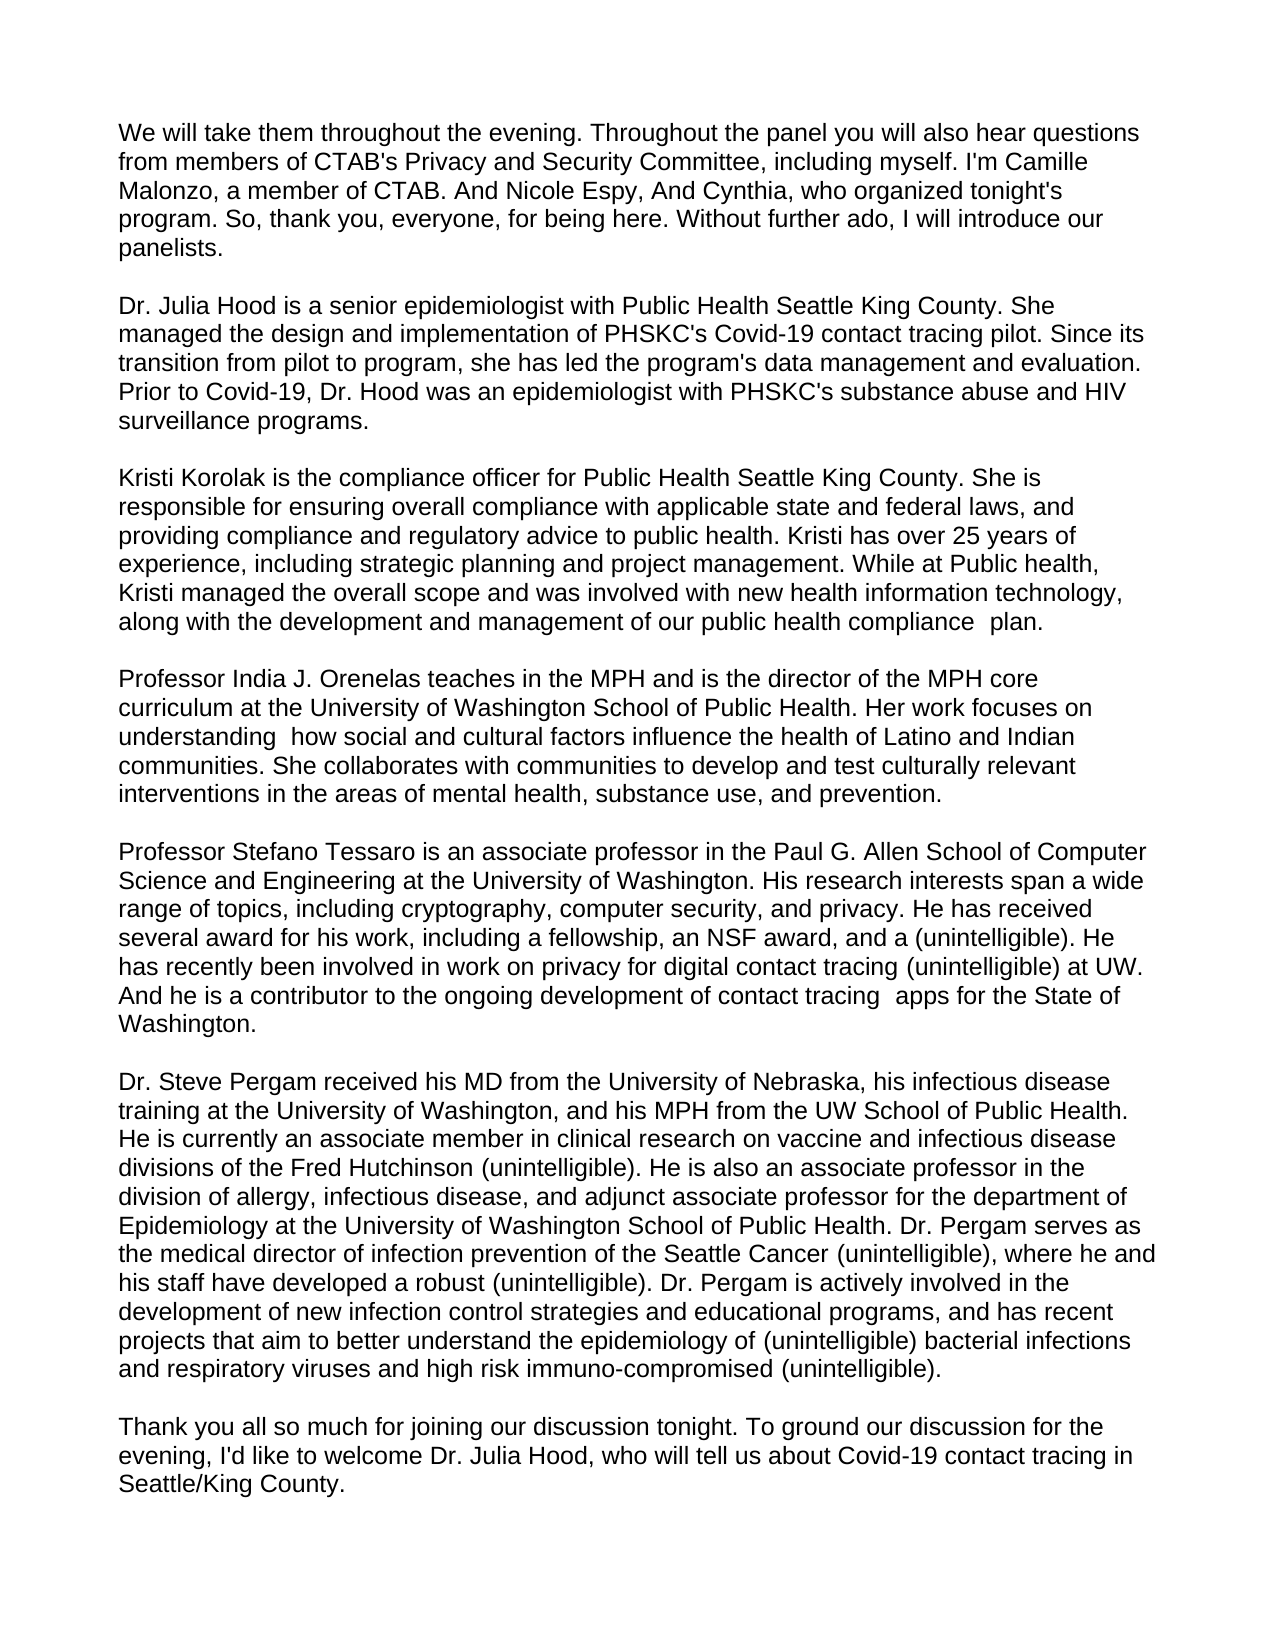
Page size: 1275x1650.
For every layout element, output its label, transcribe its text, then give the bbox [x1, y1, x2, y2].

text Dr. Julia Hood is a senior epidemiologist with Public Health Seattle King County. She managed the design and implementation of PHSKC's Covid-19 contact tracing pilot. Since its transition from pilot to program, she has led the program's data management and evaluation. Prior to Covid-19, Dr. Hood was an epidemiologist with PHSKC's substance abuse and HIV surveillance programs. [118, 291, 1157, 434]
text Kristi Korolak is the compliance officer for Public Health Seattle King County. She is responsible for ensuring overall compliance with applicable state and federal laws, and providing compliance and regulatory advice to public health. Kristi has over 25 years of experience, including strategic planning and project management. While at Public health, Kristi managed the overall scope and was involved with new health information technology, along with the development and management of our public health compliance plan. [118, 463, 1157, 636]
text Professor Stefano Tessaro is an associate professor in the Paul G. Allen School of Computer Science and Engineering at the University of Washington. His research interests span a wide range of topics, including cryptography, computer security, and privacy. He has received several award for his work, including a fellowship, an NSF award, and a (unintelligible). He has recently been involved in work on privacy for digital contact tracing (unintelligible) at UW. And he is a contributor to the ongoing development of contact tracing apps for the State of Washington. [118, 837, 1157, 1038]
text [118, 118, 1157, 262]
text Professor India J. Orenelas teaches in the MPH and is the director of the MPH core curriculum at the University of Washington School of Public Health. Her work focuses on understanding how social and cultural factors influence the health of Latino and Indian communities. She collaborates with communities to develop and test culturally relevant interventions in the areas of mental health, substance use, and prevention. [118, 664, 1157, 808]
text Dr. Steve Pergam received his MD from the University of Nebraska, his infectious disease training at the University of Washington, and his MPH from the UW School of Public Health. He is currently an associate member in clinical research on vaccine and infectious disease divisions of the Fred Hutchinson (unintelligible). He is also an associate professor in the division of allergy, infectious disease, and adjunct associate professor for the department of Epidemiology at the University of Washington School of Public Health. Dr. Pergam serves as the medical director of infection prevention of the Seattle Cancer (unintelligible), where he and his staff have developed a robust (unintelligible). Dr. Pergam is actively involved in the development of new infection control strategies and educational programs, and has recent projects that aim to better understand the epidemiology of (unintelligible) bacterial infections and respiratory viruses and high risk immuno-compromised (unintelligible). [118, 1067, 1157, 1383]
text Thank you all so much for joining our discussion tonight. To ground our discussion for the evening, I'd like to welcome Dr. Julia Hood, who will tell us about Covid-19 contact tracing in Seattle/King County. [118, 1412, 1157, 1498]
